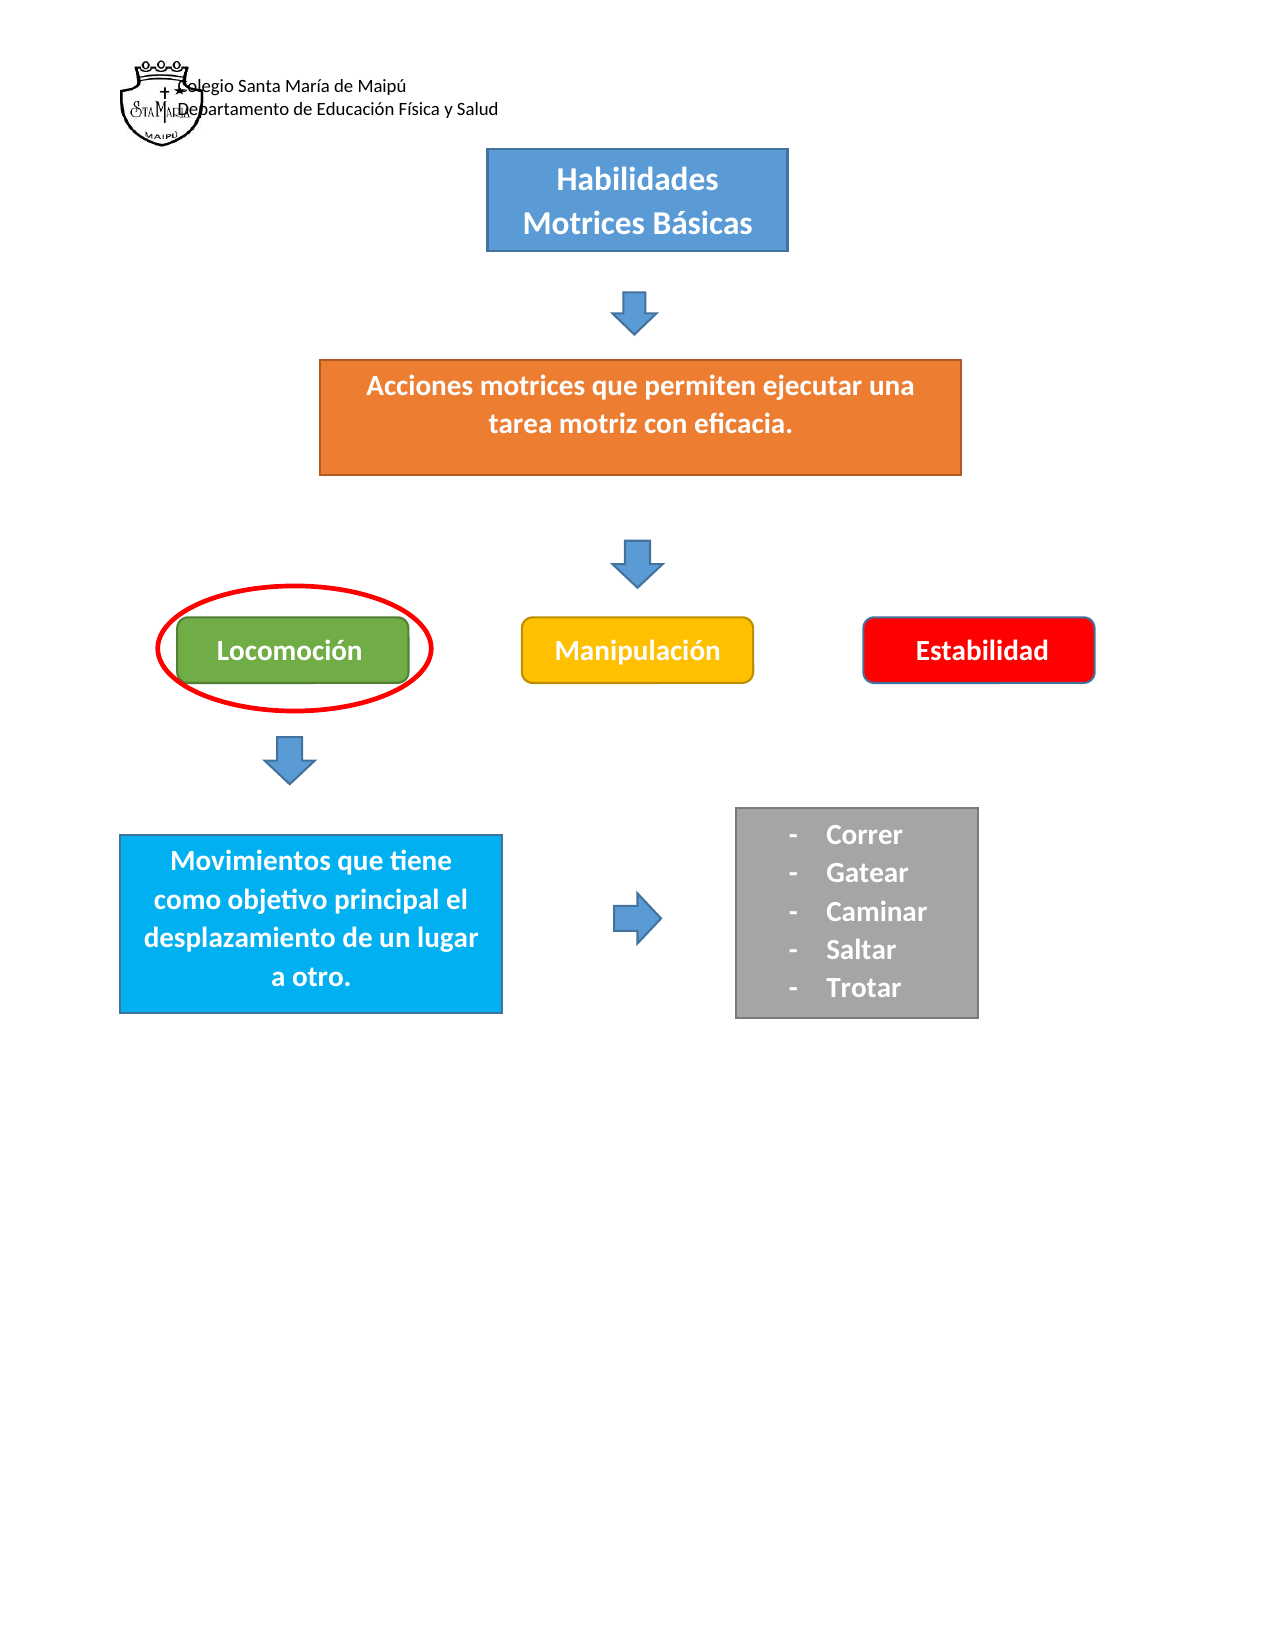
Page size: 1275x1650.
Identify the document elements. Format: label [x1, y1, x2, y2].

picture [113, 60, 209, 147]
